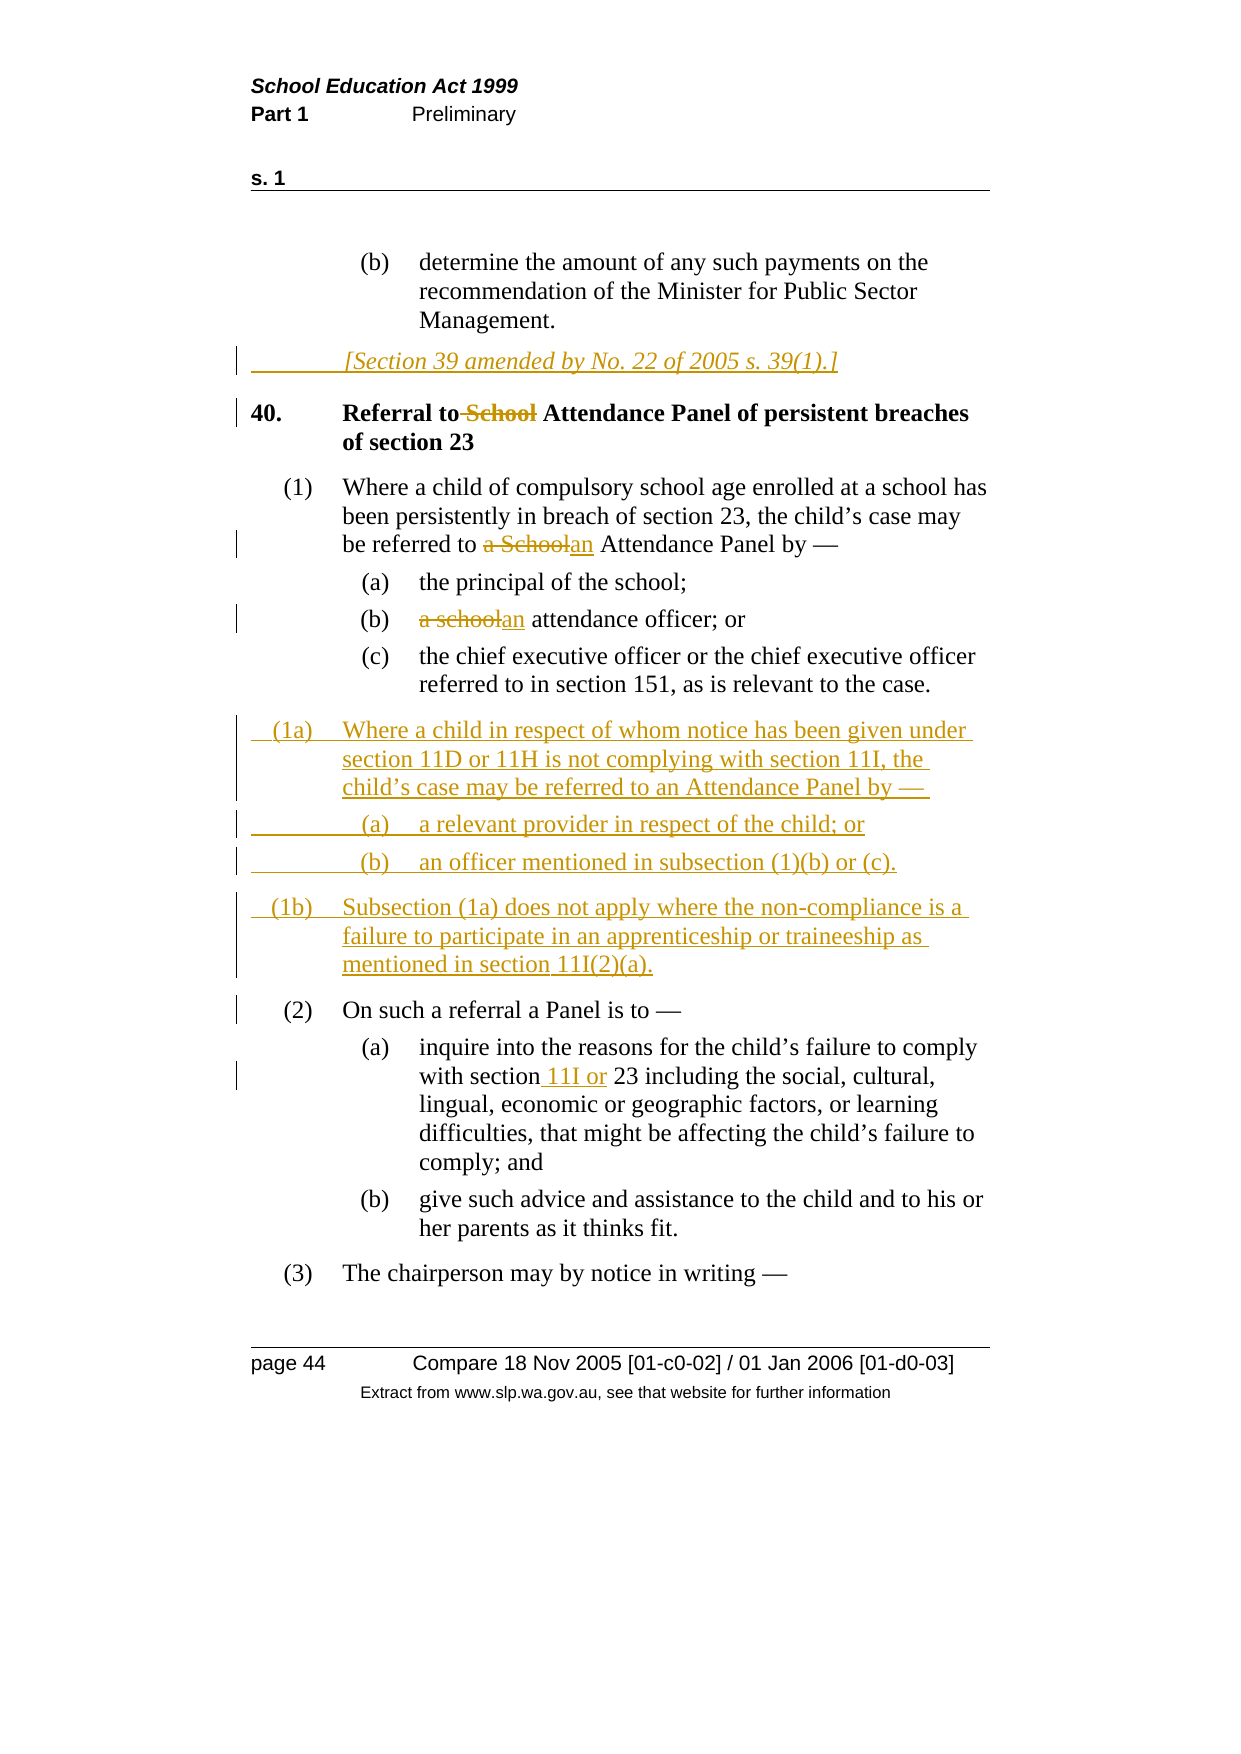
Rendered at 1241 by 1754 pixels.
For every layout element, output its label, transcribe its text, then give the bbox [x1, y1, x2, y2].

subtitle 40. Referral to Attendance Panel of persistent breaches of section 23 [251, 398, 990, 455]
text (c) the chief executive officer or the chief executive officer referred to in section 151, as is relevant to the case. [251, 641, 990, 698]
text (b) determine the amount of any such payments on the recommendation of the Minister for Public Sector Management. [251, 247, 990, 334]
text (2) On such a referral a Panel is to — [251, 995, 990, 1024]
text (b) give such advice and assistance to the child and to his or her parents as it thinks fit. [251, 1184, 990, 1242]
text (b) attendance officer; or [251, 604, 990, 632]
text (a) the principal of the school; [251, 567, 990, 595]
text (1) Where a child of compulsory school age enrolled at a school has been persistently in breach of section 23, the child’s case may be referred to Attendance Panel by — [251, 472, 990, 558]
text (a) inquire into the reasons for the child’s failure to comply with section 23 including the social, cultural, lingual, economic or geographic factors, or learning difficulties, that might be affecting the child’s failure to comply; and [251, 1032, 990, 1176]
text (3) The chairperson may by notice in writing — [251, 1258, 990, 1287]
